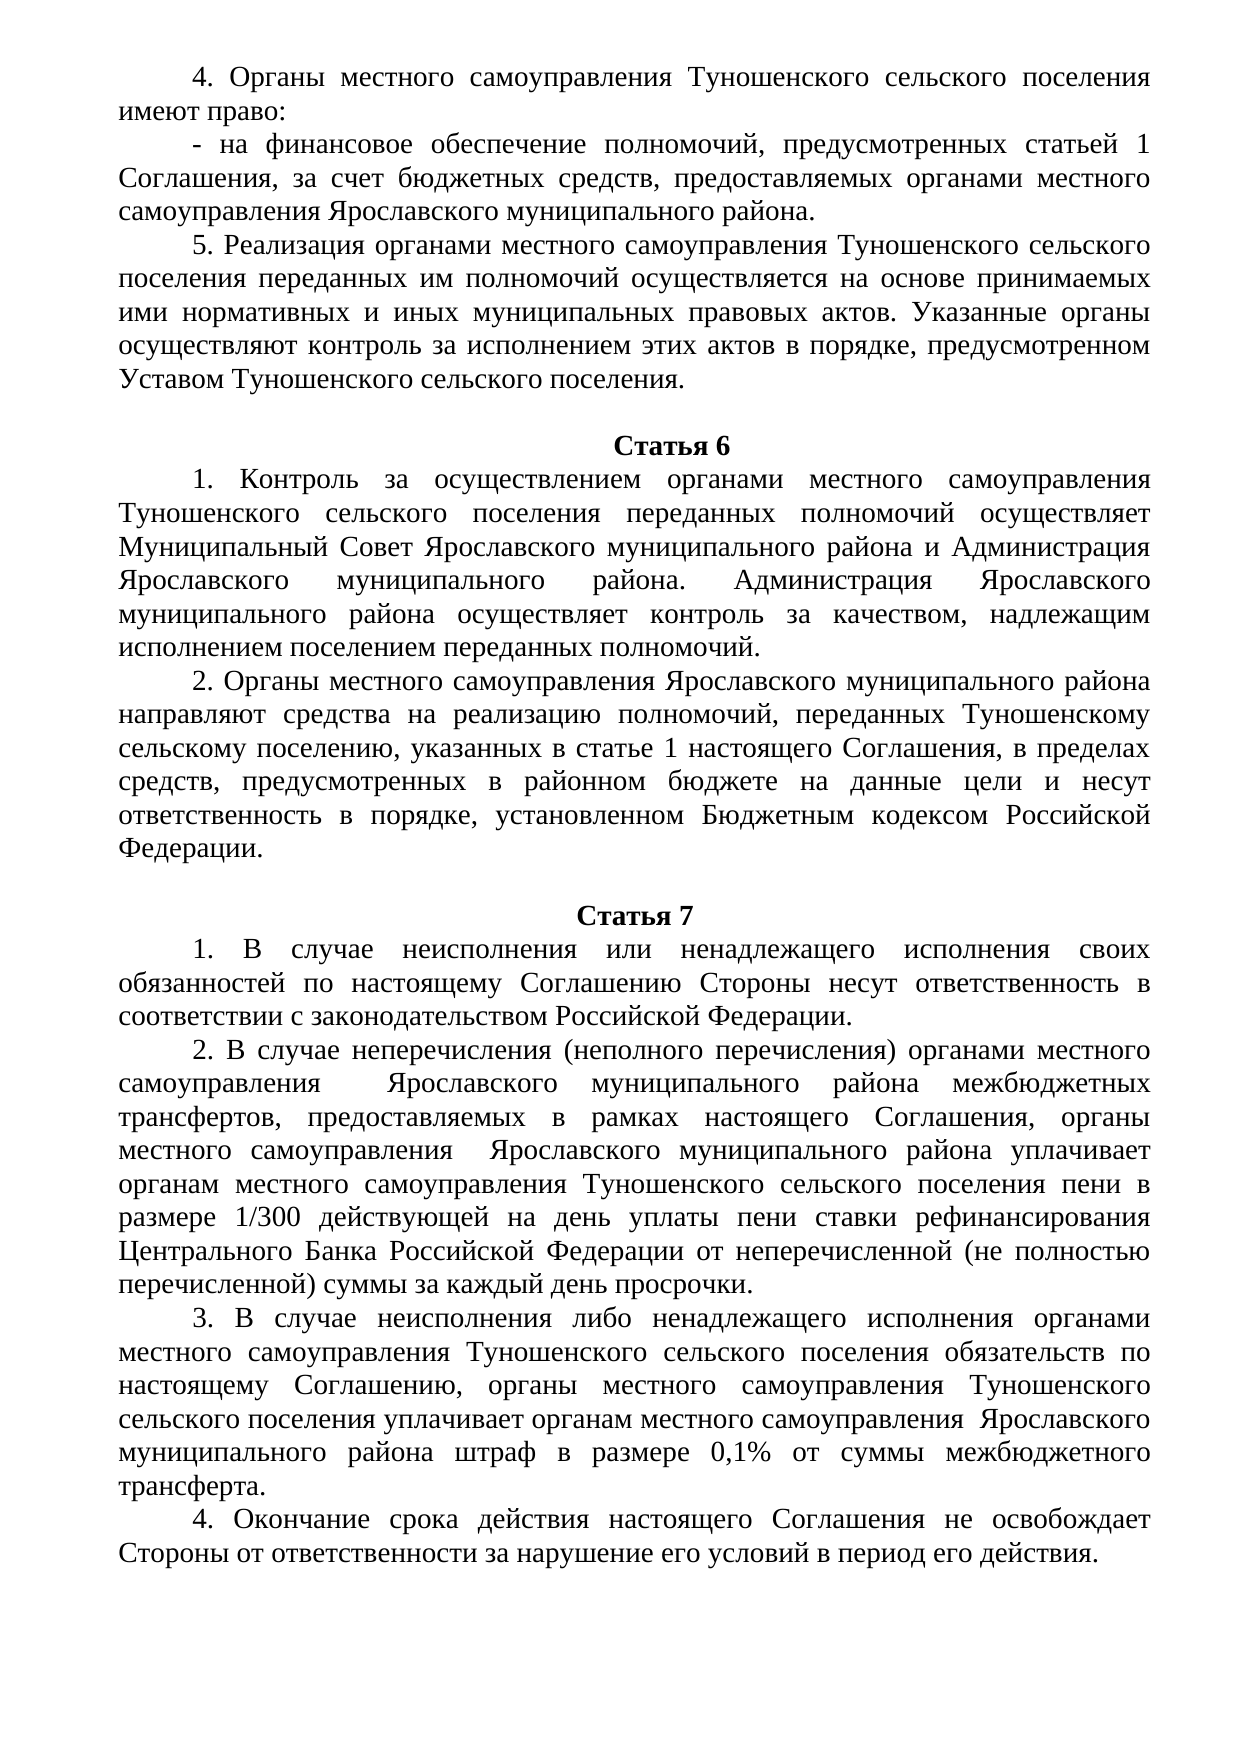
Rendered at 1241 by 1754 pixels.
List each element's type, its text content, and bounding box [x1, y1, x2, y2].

text 2. В случае неперечисления (неполного перечисления) органами местного самоуправления Ярославского муниципального района межбюджетных трансфертов, предоставляемых в рамках настоящего Соглашения, органы местного самоуправления Ярославского муниципального района уплачивает органам местного самоуправления Туношенского сельского поселения пени в размере 1/300 действующей на день уплаты пени ставки рефинансирования Центрального Банка Российской Федерации от неперечисленной (не полностью перечисленной) суммы за каждый день просрочки. [118, 1032, 1152, 1300]
text 4. Органы местного самоуправления Туношенского сельского поселения имеют право: [118, 59, 1152, 126]
text 5. Реализация органами местного самоуправления Туношенского сельского поселения переданных им полномочий осуществляется на основе принимаемых ими нормативных и иных муниципальных правовых актов. Указанные органы осуществляют контроль за исполнением этих актов в порядке, предусмотренном Уставом Туношенского сельского поселения. [118, 227, 1152, 394]
text 1. В случае неисполнения или ненадлежащего исполнения своих обязанностей по настоящему Соглашению Стороны несут ответственность в соответствии с законодательством Российской Федерации. [118, 931, 1152, 1032]
text 2. Органы местного самоуправления Ярославского муниципального района направляют средства на реализацию полномочий, переданных Туношенскому сельскому поселению, указанных в статье 1 настоящего Соглашения, в пределах средств, предусмотренных в районном бюджете на данные цели и несут ответственность в порядке, установленном Бюджетным кодексом Российской Федерации. [118, 663, 1152, 864]
text 1. Контроль за осуществлением органами местного самоуправления Туношенского сельского поселения переданных полномочий осуществляет Муниципальный Совет Ярославского муниципального района и Администрация Ярославского муниципального района. Администрация Ярославского муниципального района осуществляет контроль за качеством, надлежащим исполнением поселением переданных полномочий. [118, 462, 1152, 663]
text 3. В случае неисполнения либо ненадлежащего исполнения органами местного самоуправления Туношенского сельского поселения обязательств по настоящему Соглашению, органы местного самоуправления Туношенского сельского поселения уплачивает органам местного самоуправления Ярославского муниципального района штраф в размере 0,1% от суммы межбюджетного трансферта. [118, 1300, 1152, 1501]
text - на финансовое обеспечение полномочий, предусмотренных статьей 1 Соглашения, за счет бюджетных средств, предоставляемых органами местного самоуправления Ярославского муниципального района. [118, 126, 1152, 227]
text Статья 6 [118, 428, 1152, 462]
text Статья 7 [118, 898, 1152, 931]
text 4. Окончание срока действия настоящего Соглашения не освобождает Стороны от ответственности за нарушение его условий в период его действия. [118, 1501, 1152, 1568]
